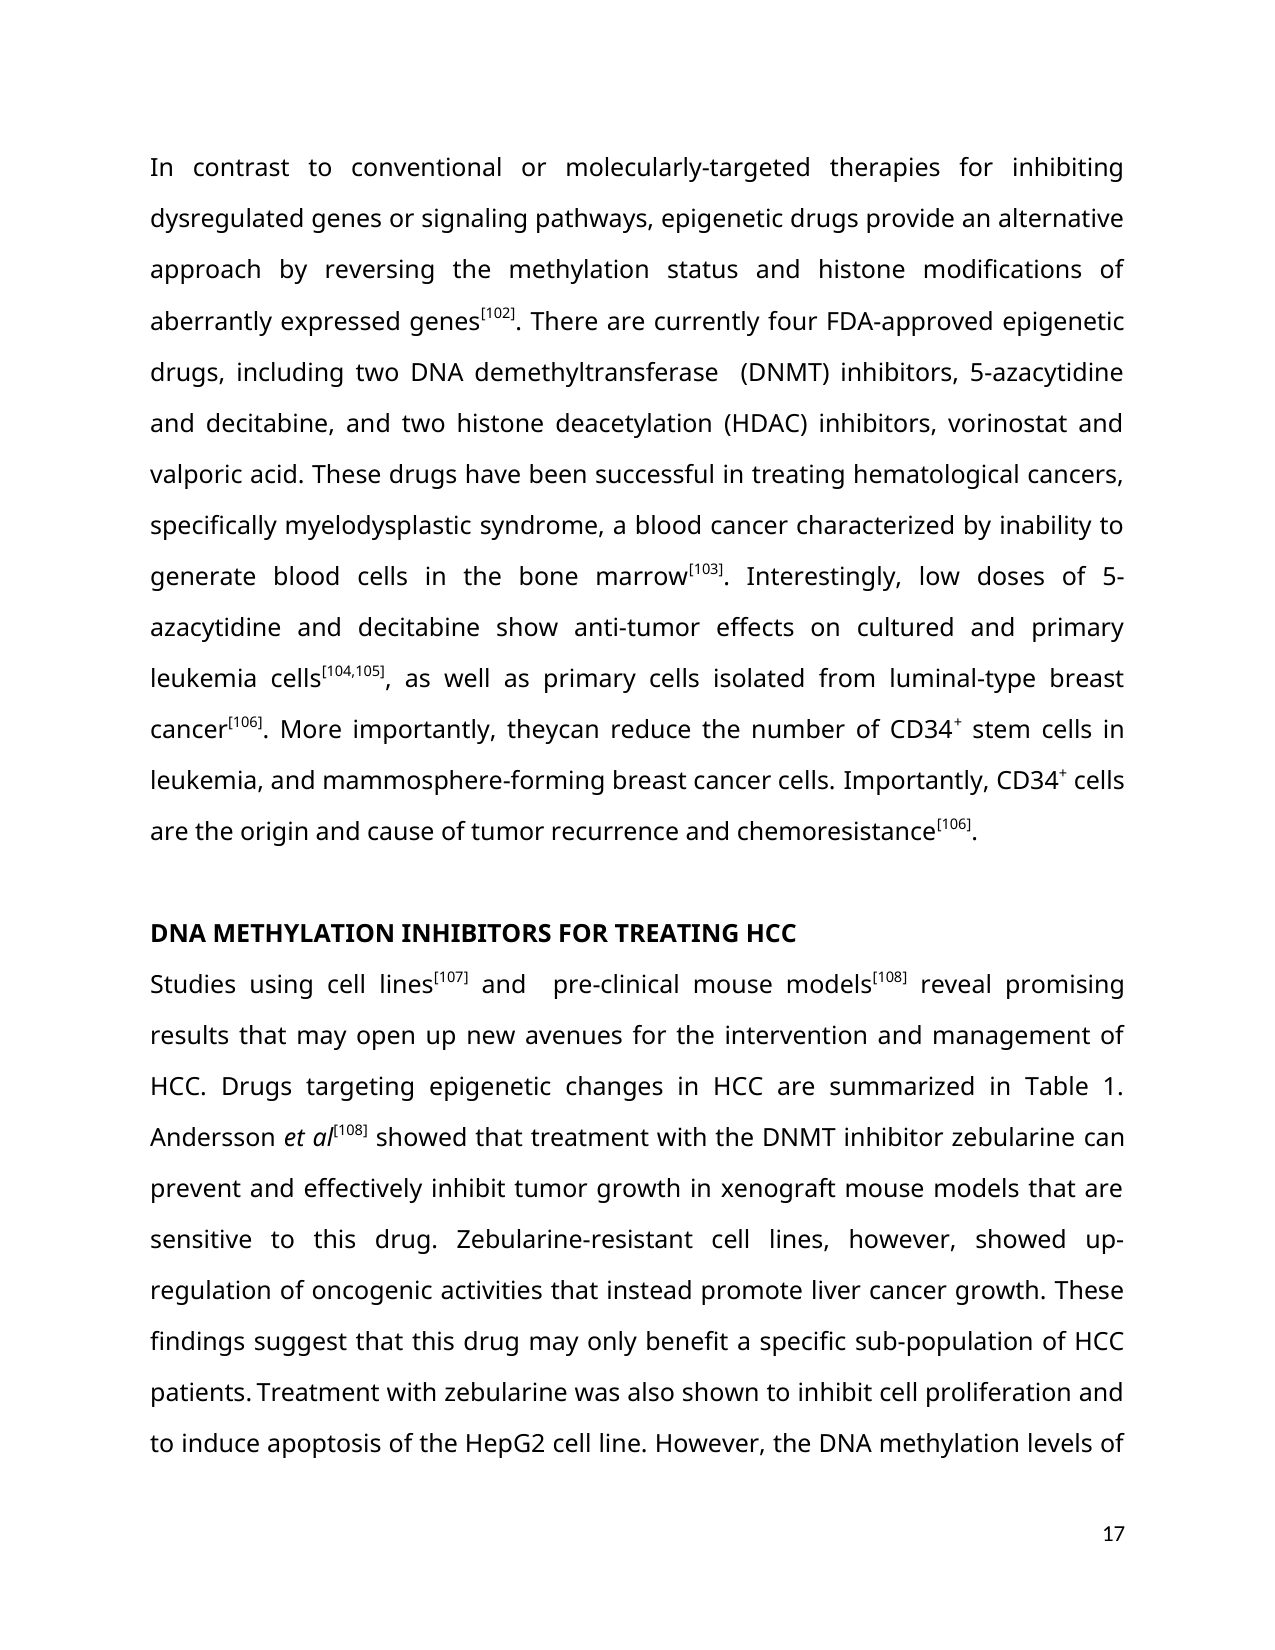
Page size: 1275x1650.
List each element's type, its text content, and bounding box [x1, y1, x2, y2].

text DNA METHYLATION INHIBITORS FOR TREATING HCC [150, 916, 1125, 950]
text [150, 967, 1125, 1460]
text In contrast to conventional or molecularly-targeted therapies for inhibiting dysregulated genes or signaling pathways, epigenetic drugs provide an alternative approach by reversing the methylation status and histone modifications of aberrantly expressed genes[102]. There are currently four FDA-approved epigenetic drugs, including two DNA demethyltransferase (DNMT) inhibitors, 5-azacytidine and decitabine, and two histone deacetylation (HDAC) inhibitors, vorinostat and valporic acid. These drugs have been successful in treating hematological cancers, specifically myelodysplastic syndrome, a blood cancer characterized by inability to generate blood cells in the bone marrow[103]. Interestingly, low doses of 5-azacytidine and decitabine show anti-tumor effects on cultured and primary leukemia cells[104,105], as well as primary cells isolated from luminal-type breast cancer[106]. More importantly, theycan reduce the number of CD34+ stem cells in leukemia, and mammosphere-forming breast cancer cells. Importantly, CD34+ cells are the origin and cause of tumor recurrence and chemoresistance[106]. [150, 150, 1125, 848]
